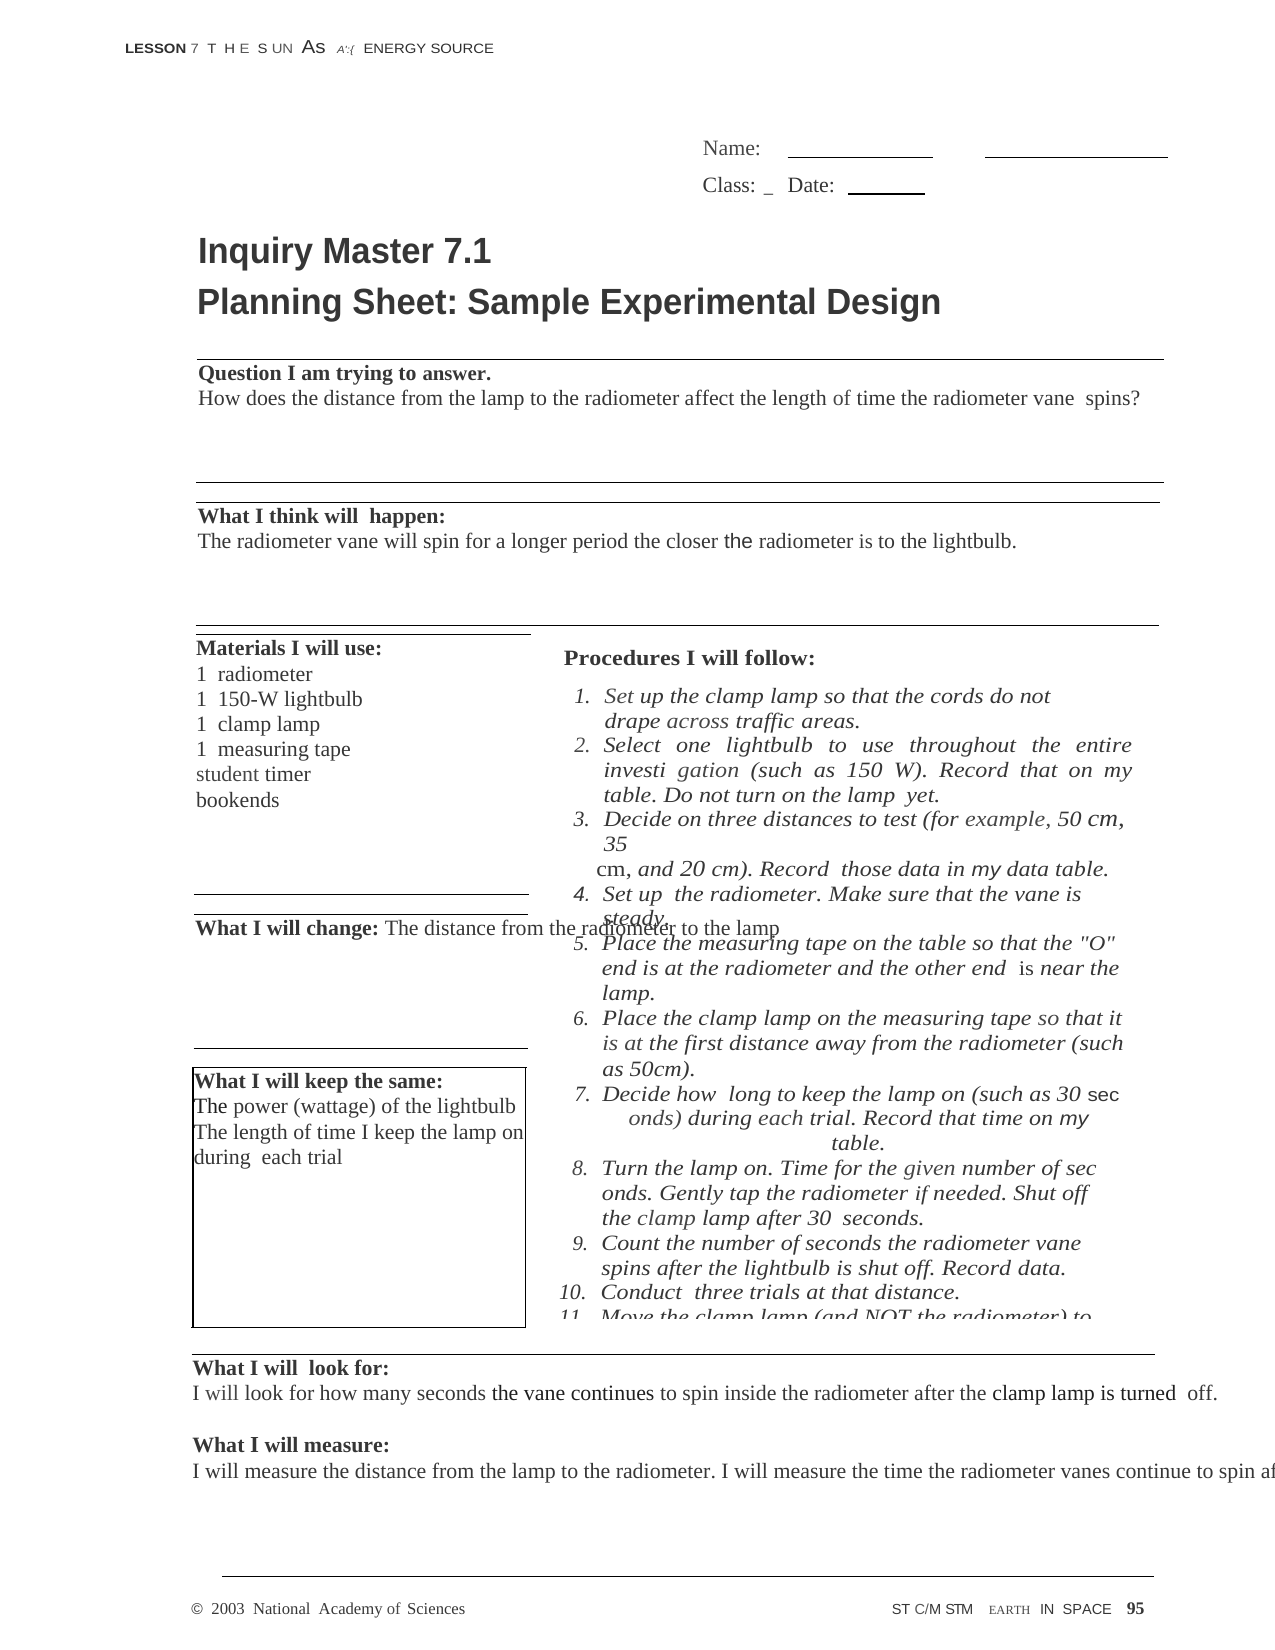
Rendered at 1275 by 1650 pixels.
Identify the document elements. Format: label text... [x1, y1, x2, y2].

text Name: Class: _ Date: [702, 135, 1169, 197]
subtitle Planning Sheet: Sample Experimental Design [197, 282, 1179, 323]
text © 2003 National Academy of Sciences ST C/M STM EARTH IN SPACE 95 [191, 1598, 1179, 1618]
subtitle Inquiry Master 7.1 [198, 232, 498, 271]
